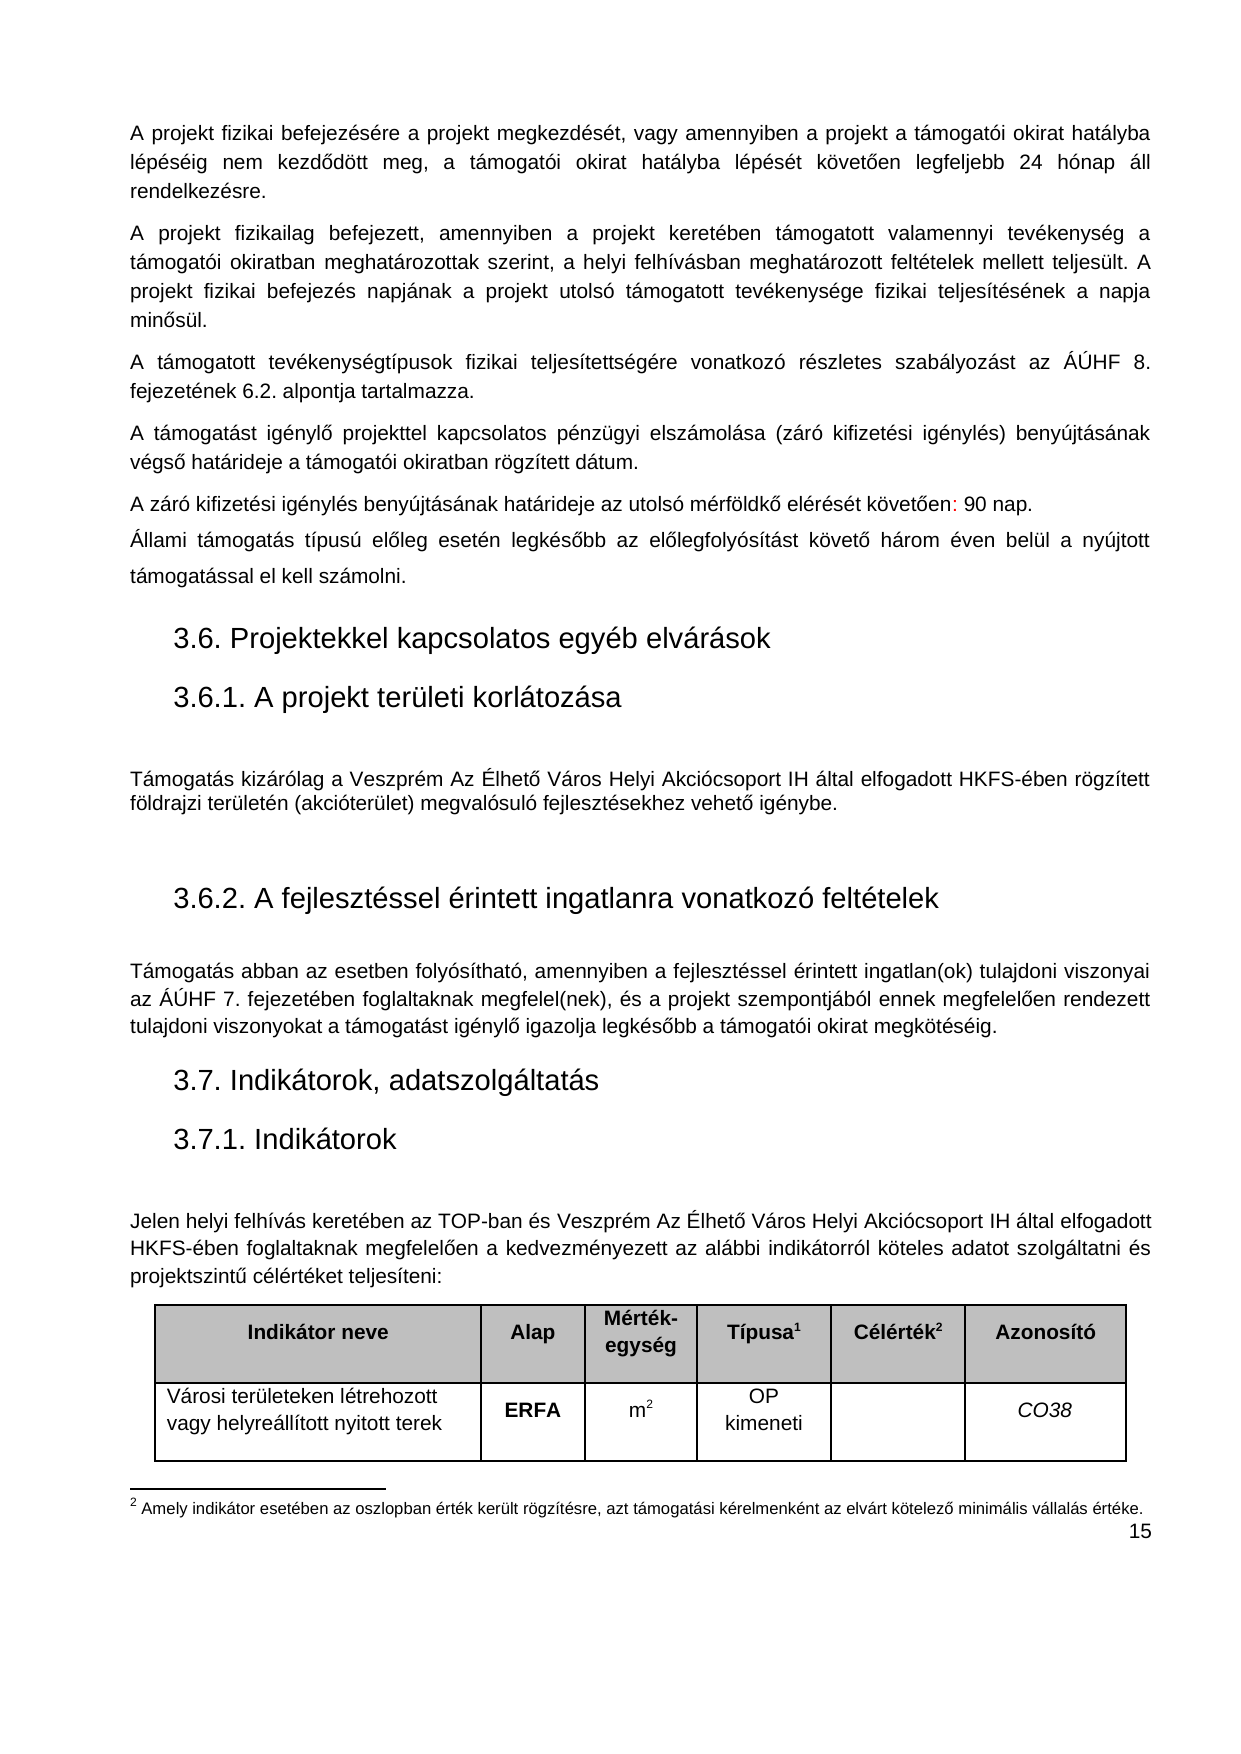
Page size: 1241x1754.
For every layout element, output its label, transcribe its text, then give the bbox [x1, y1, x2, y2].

table_header Mértékegység [586, 1306, 696, 1382]
text Támogatás abban az esetben folyósítható, amennyiben a fejlesztéssel érintett ingatlan(ok) tulajdoni viszonyai az ÁÚHF 7. fejezetében foglaltaknak megfelel(nek), és a projekt szempontjából ennek megfelelően rendezett tulajdoni viszonyokat a támogatást igénylő igazolja legkésőbb a támogatói okirat megkötéséig. [130, 959, 1152, 1038]
subtitle 3.7. Indikátorok, adatszolgáltatás [173, 1062, 1152, 1096]
table_header Típusa1 [698, 1306, 830, 1382]
list A támogatást igénylő projekttel kapcsolatos pénzügyi elszámolása (záró kifizetési igénylés) benyújtásának végső határideje a támogatói okiratban rögzített dátum. [130, 416, 1152, 474]
list A támogatott tevékenységtípusok fizikai teljesítettségére vonatkozó részletes szabályozást az ÁÚHF 8. fejezetének 6.2. alpontja tartalmazza. [130, 345, 1152, 403]
table_cell Városi területeken létrehozott vagy helyreállított nyitott terek [156, 1384, 480, 1459]
table_header Indikátor neve [156, 1306, 480, 1382]
text Jelen helyi felhívás keretében az TOP-ban és Veszprém Az Élhető Város Helyi Akciócsoport IH által elfogadott HKFS-ében foglaltaknak megfelelően a kedvezményezett az alábbi indikátorról köteles adatot szolgáltatni és projektszintű célértéket teljesíteni: [130, 1209, 1152, 1288]
table_cell m2 [586, 1384, 696, 1459]
table_cell ERFA [482, 1384, 584, 1459]
table_cell [832, 1384, 964, 1459]
table_cell CO38 [966, 1384, 1125, 1459]
table_header Alap [482, 1306, 584, 1382]
subtitle 3.6.1. A projekt területi korlátozása [173, 680, 1152, 714]
text Állami támogatás típusú előleg esetén legkésőbb az előlegfolyósítást követő három éven belül a nyújtott támogatással el kell számolni. [130, 528, 1152, 588]
text Támogatás kizárólag a Veszprém Az Élhető Város Helyi Akciócsoport IH által elfogadott HKFS-ében rögzített földrajzi területén (akcióterület) megvalósuló fejlesztésekhez vehető igénybe. [130, 767, 1152, 815]
list A projekt fizikailag befejezett, amennyiben a projekt keretében támogatott valamennyi tevékenység a támogatói okiratban meghatározottak szerint, a helyi felhívásban meghatározott feltételek mellett teljesült. A projekt fizikai befejezés napjának a projekt utolsó támogatott tevékenysége fizikai teljesítésének a napja minősül. [130, 216, 1152, 332]
table_header Azonosító [966, 1306, 1125, 1382]
list A projekt fizikai befejezésére a projekt megkezdését, vagy amennyiben a projekt a támogatói okirat hatályba lépéséig nem kezdődött meg, a támogatói okirat hatályba lépését követően legfeljebb 24 hónap áll rendelkezésre. [130, 116, 1152, 203]
table_cell OP kimeneti [698, 1384, 830, 1459]
list A záró kifizetési igénylés benyújtásának határideje az utolsó mérföldkő elérését követően: 90 nap. [130, 486, 1152, 516]
subtitle 3.6.2. A fejlesztéssel érintett ingatlanra vonatkozó feltételek [173, 881, 1152, 914]
table_header Célérték [832, 1306, 964, 1382]
subtitle 3.6. Projektekkel kapcsolatos egyéb elvárások [173, 621, 1152, 654]
subtitle 3.7.1. Indikátorok [173, 1122, 1152, 1155]
